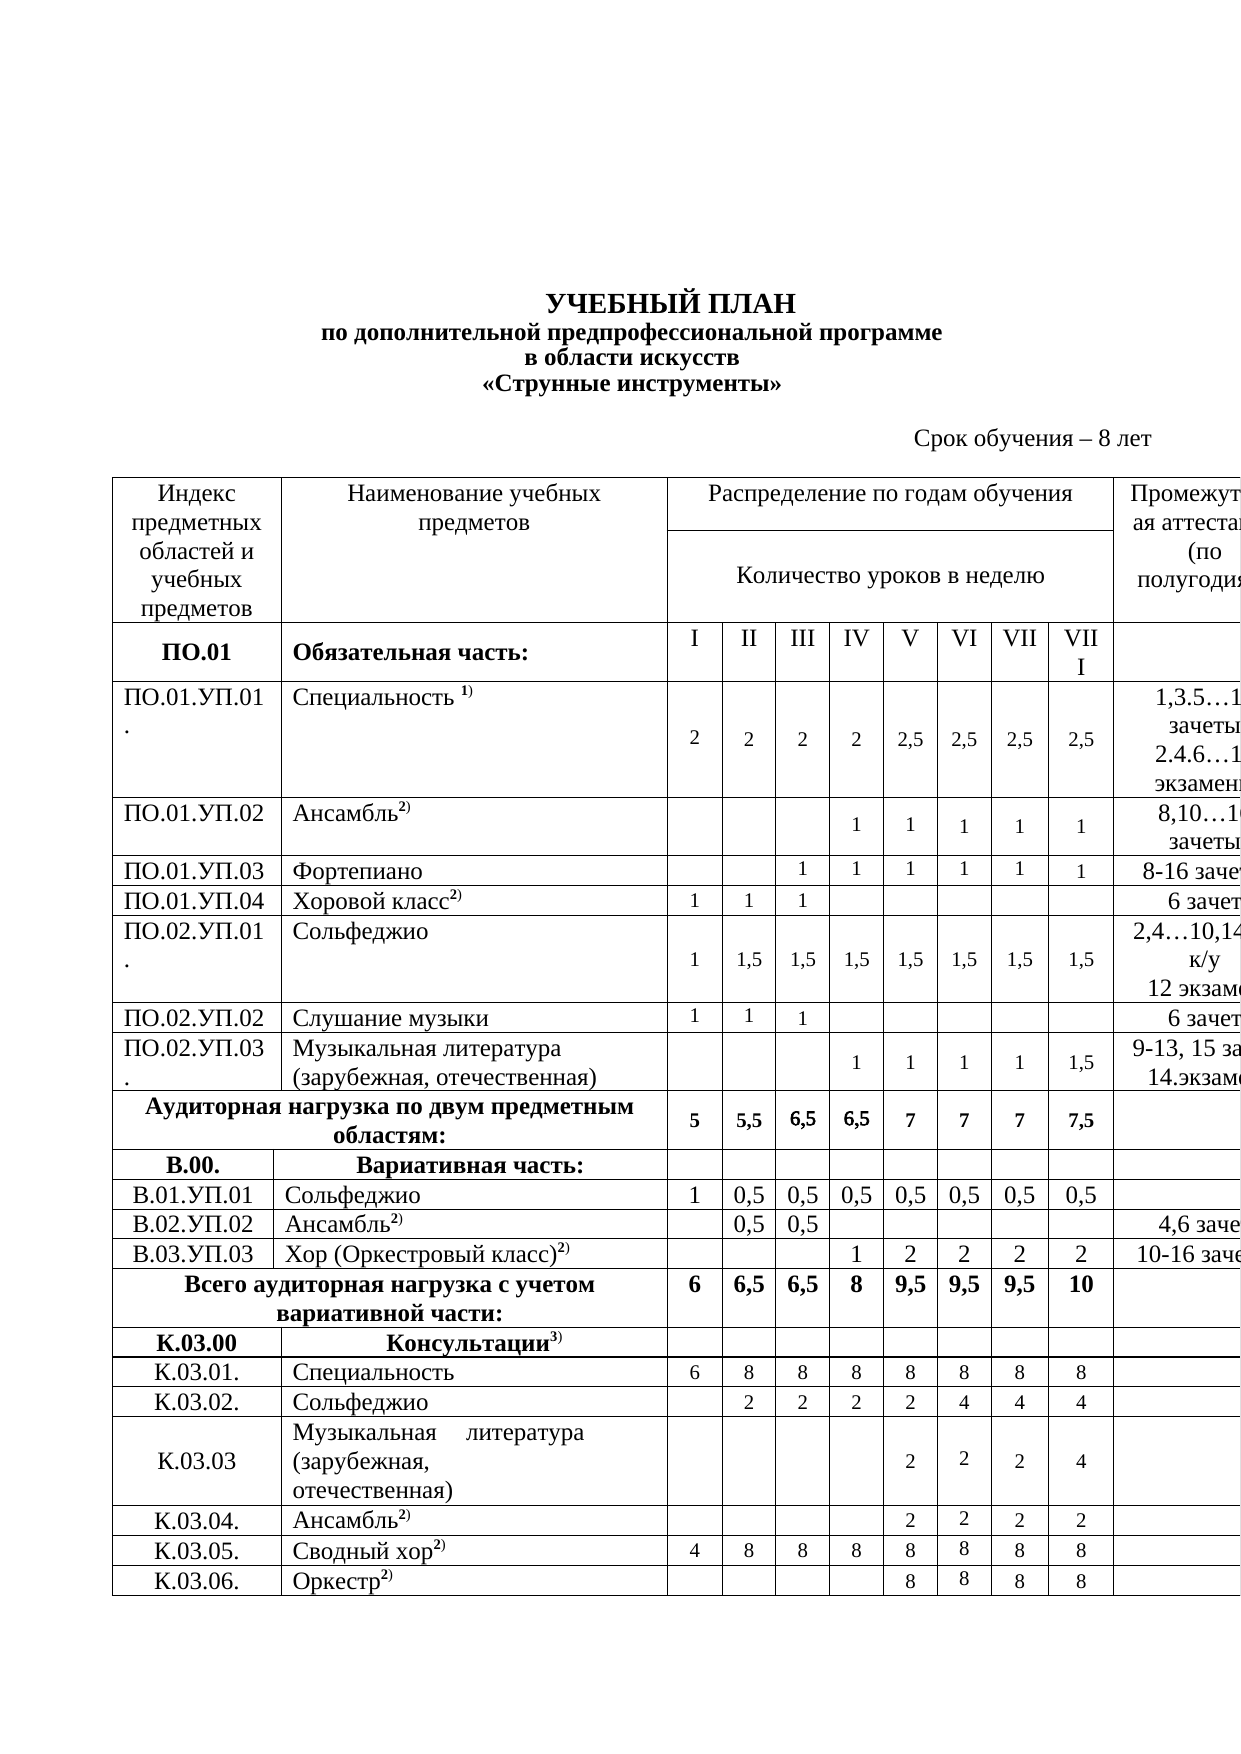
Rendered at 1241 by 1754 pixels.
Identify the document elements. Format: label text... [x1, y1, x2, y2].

table_cell Оркестр2) [282, 1566, 667, 1595]
table_cell Количество уроков в неделю [668, 531, 1113, 622]
table_cell 1,3.5…15 зачеты 2.4.6…14 экзамены [1114, 682, 1240, 797]
table_cell [1114, 1566, 1240, 1595]
table_cell [884, 886, 937, 915]
text по дополнительной предпрофессиональной программе [112, 319, 1152, 345]
table_cell Ансамбль2) [282, 1506, 667, 1535]
table_cell [830, 1506, 883, 1535]
table_cell В.01.УП.01 [113, 1180, 273, 1208]
table_cell 8 [938, 1358, 991, 1386]
table_cell [938, 886, 991, 915]
table_cell 2 [723, 1387, 775, 1416]
table_cell Ансамбль2) [274, 1210, 667, 1238]
table_cell 2 [830, 1387, 883, 1416]
table_cell [776, 1150, 829, 1179]
table_cell 0,5 [776, 1180, 829, 1208]
table_cell Обязательная часть: [282, 623, 667, 681]
table_cell [884, 1003, 937, 1032]
table_cell В.02.УП.02 [113, 1210, 273, 1238]
table_cell ПО.01.УП.04 [113, 886, 281, 915]
table_cell 8 [884, 1566, 937, 1595]
table_cell [1114, 623, 1240, 681]
table_cell VIII [1049, 623, 1113, 681]
table_cell 8 [1049, 1358, 1113, 1386]
table_cell [884, 1328, 937, 1356]
table_cell  [776, 1091, 829, 1149]
table_cell Музыкальная литература (зарубежная, отечественная) [282, 1417, 667, 1504]
table_cell [723, 1328, 775, 1356]
table_cell 1,5 [1049, 1033, 1113, 1090]
table_cell 5 [668, 1091, 722, 1149]
table_cell 8 [992, 1536, 1048, 1565]
table_cell 8 [776, 1358, 829, 1386]
table_cell 1,5 [723, 916, 775, 1002]
table_cell [1114, 1091, 1240, 1149]
table_cell [668, 1150, 722, 1179]
table_cell [830, 1150, 883, 1179]
table_cell 0,5 [884, 1180, 937, 1208]
table_cell [723, 798, 775, 855]
table_cell  [884, 856, 937, 885]
table_cell 2 [776, 1387, 829, 1416]
table_cell 4,6 зачет [1114, 1210, 1240, 1238]
table_cell 1 [1049, 856, 1113, 885]
table_cell 6 зачет [1114, 886, 1240, 915]
table_cell 6 [668, 1269, 722, 1327]
table_cell 1,5 [884, 916, 937, 1002]
table_cell 7 [884, 1091, 937, 1149]
table_cell  [668, 682, 722, 797]
table_cell 1,5 [830, 916, 883, 1002]
table_cell [723, 1150, 775, 1179]
table_cell Сводный хор2) [282, 1536, 667, 1565]
table_cell 9,5 [938, 1269, 991, 1327]
table_cell К.03.04. [113, 1506, 281, 1535]
table_cell [1114, 1506, 1240, 1535]
table_cell [1114, 1417, 1240, 1504]
table_cell Музыкальная литература (зарубежная, отечественная) [282, 1033, 667, 1090]
table_cell 1 [776, 886, 829, 915]
table_cell Вариативная часть: [274, 1150, 667, 1179]
table_cell [776, 1506, 829, 1535]
table_cell 0,5 [830, 1180, 883, 1208]
table_cell [776, 1033, 829, 1090]
table_cell 1,5 [1049, 916, 1113, 1002]
table_cell К.03.03 [113, 1417, 281, 1504]
table_cell [776, 1566, 829, 1595]
table_cell III [776, 623, 829, 681]
table_cell 2,4…10,14.15 к/у 12 экзамен [1114, 916, 1240, 1002]
table_cell 2,5 [992, 682, 1048, 797]
table_cell [668, 1506, 722, 1535]
table_cell 1 [830, 1239, 883, 1268]
table_cell [723, 1566, 775, 1595]
table_cell 7,5 [1049, 1091, 1113, 1149]
table_cell К.03.01. [113, 1358, 281, 1386]
table_cell VII [992, 623, 1048, 681]
table_cell ПО.02.УП.01. [113, 916, 281, 1002]
table_cell К.03.00 [113, 1328, 281, 1356]
table_cell 8 [992, 1566, 1048, 1595]
table_cell [668, 1210, 722, 1238]
table_cell  [830, 856, 883, 885]
table_cell 1,5 [992, 916, 1048, 1002]
table_cell ПО.02.УП.03. [113, 1033, 281, 1090]
table_cell 1 [992, 798, 1048, 855]
table_cell ПО.01.УП.03 [113, 856, 281, 885]
table_cell 8 [723, 1536, 775, 1565]
table_cell 4 [1049, 1387, 1113, 1416]
table_header Распределение по годам обучения [668, 478, 1113, 530]
table_cell 7 [992, 1091, 1048, 1149]
table_header Наименование учебных предметов [282, 478, 667, 622]
table_cell Сольфеджио [282, 1387, 667, 1416]
table_cell 8-16 зачеты [1114, 856, 1240, 885]
table_cell [1049, 1328, 1113, 1356]
table_cell [830, 1328, 883, 1356]
table_cell 8 [1049, 1536, 1113, 1565]
table_cell 4 [992, 1387, 1048, 1416]
table_cell 2 [830, 682, 883, 797]
table_cell 2 [884, 1387, 937, 1416]
table_cell 2 [1049, 1506, 1113, 1535]
table_cell [776, 798, 829, 855]
table_cell  [668, 1003, 722, 1032]
table_cell Хоровой класс2) [282, 886, 667, 915]
table_cell [1114, 1358, 1240, 1386]
table_cell [723, 1506, 775, 1535]
table_cell [938, 1003, 991, 1032]
table_cell [1114, 1387, 1240, 1416]
table_cell  [938, 1536, 991, 1565]
table_cell [938, 1328, 991, 1356]
table_cell [1049, 886, 1113, 915]
table_cell [1049, 1003, 1113, 1032]
table_cell [1114, 1536, 1240, 1565]
table_cell [830, 1210, 883, 1238]
table_cell 8 [830, 1269, 883, 1327]
table_cell [668, 856, 722, 885]
table_cell [992, 1150, 1048, 1179]
table_cell Хор (Оркестровый класс)2) [274, 1239, 667, 1268]
table_cell 1 [776, 1003, 829, 1032]
table_cell Ансамбль2) [282, 798, 667, 855]
table_cell Сольфеджио [274, 1180, 667, 1208]
table_cell [668, 1328, 722, 1356]
table_cell [668, 798, 722, 855]
table_cell ПО.01 [113, 623, 281, 681]
table_cell [723, 856, 775, 885]
table_cell  [938, 856, 991, 885]
table_cell [1114, 1150, 1240, 1179]
table_cell [1114, 1328, 1240, 1356]
table_cell 8 [830, 1536, 883, 1565]
table_cell 6 зачет [1114, 1003, 1240, 1032]
table_cell 8 [776, 1536, 829, 1565]
table_cell [830, 1566, 883, 1595]
table_cell [723, 1417, 775, 1504]
table_cell 1 [884, 1033, 937, 1090]
table_cell VI [938, 623, 991, 681]
table_cell 2,5 [884, 682, 937, 797]
table_cell 1,5 [938, 916, 991, 1002]
table_cell  [830, 1091, 883, 1149]
table_cell 2 [723, 682, 775, 797]
table_cell  [776, 856, 829, 885]
table_cell К.03.05. [113, 1536, 281, 1565]
table_cell  [884, 798, 937, 855]
table_cell 5,5 [723, 1091, 775, 1149]
table_cell 2 [884, 1506, 937, 1535]
table_cell 0,5 [1049, 1180, 1113, 1208]
table_cell  [938, 1566, 991, 1595]
table_cell [1114, 1180, 1240, 1208]
table_cell 8 [830, 1358, 883, 1386]
table_cell 6,5 [723, 1269, 775, 1327]
table_cell ПО.01.УП.01. [113, 682, 281, 797]
table_cell 8,10…16 зачеты [1114, 798, 1240, 855]
table_cell 10 [1049, 1269, 1113, 1327]
table_cell [830, 886, 883, 915]
table_cell [938, 1150, 991, 1179]
table_cell  [723, 1003, 775, 1032]
table_cell 1 [668, 1180, 722, 1208]
table_cell 2 [884, 1239, 937, 1268]
table_cell 10-16 зачеты [1114, 1239, 1240, 1268]
table_cell [776, 1417, 829, 1504]
table_cell [668, 1387, 722, 1416]
table_cell  [938, 1417, 991, 1504]
table_cell [668, 1566, 722, 1595]
table_cell Слушание музыки [282, 1003, 667, 1032]
table_cell 0,5 [938, 1180, 991, 1208]
table_cell 1 [723, 886, 775, 915]
table_cell 8 [884, 1358, 937, 1386]
table_cell 1 [830, 1033, 883, 1090]
table_cell 0,5 [992, 1180, 1048, 1208]
table_cell 1 [938, 1033, 991, 1090]
table_cell 1,5 [776, 916, 829, 1002]
text УЧЕБНЫЙ ПЛАН [112, 286, 1229, 319]
table_cell Консультации3) [282, 1328, 667, 1356]
table_cell Сольфеджио [282, 916, 667, 1002]
table_cell ПО.02.УП.02 [113, 1003, 281, 1032]
table_cell V [884, 623, 937, 681]
table_cell 9-13, 15 зачет 14.экзамен [1114, 1033, 1240, 1090]
table_cell Всего аудиторная нагрузка с учетом вариативной части: [113, 1269, 667, 1327]
table_cell [884, 1210, 937, 1238]
table_cell 1 [1049, 798, 1113, 855]
table_cell [992, 886, 1048, 915]
table_cell 2,5 [938, 682, 991, 797]
table_cell 4 [668, 1536, 722, 1565]
table_cell IV [830, 623, 883, 681]
table_cell 2,5 [1049, 682, 1113, 797]
table_cell 8 [1049, 1566, 1113, 1595]
table_cell 2 [992, 1417, 1048, 1504]
table_cell [668, 1239, 722, 1268]
table_cell 1 [668, 916, 722, 1002]
table_cell 4 [938, 1387, 991, 1416]
text «Струнные инструменты» [112, 371, 1152, 397]
table_cell 2 [992, 1239, 1048, 1268]
table_cell [1114, 1269, 1240, 1327]
table_cell [776, 1239, 829, 1268]
table_cell 9,5 [992, 1269, 1048, 1327]
table_cell 2 [1049, 1239, 1113, 1268]
table_cell К.03.02. [113, 1387, 281, 1416]
table_cell 2 [776, 682, 829, 797]
table_cell 9,5 [884, 1269, 937, 1327]
table_cell [992, 1003, 1048, 1032]
table_header Индекс предметных областей и учебных предметов [113, 478, 281, 622]
table_cell [668, 1417, 722, 1504]
table_cell 8 [884, 1536, 937, 1565]
table_cell К.03.06. [113, 1566, 281, 1595]
table_cell [830, 1003, 883, 1032]
table_cell 8 [992, 1358, 1048, 1386]
table_cell [884, 1150, 937, 1179]
table_cell 0,5 [776, 1210, 829, 1238]
table_cell [668, 1033, 722, 1090]
table_cell В.03.УП.03 [113, 1239, 273, 1268]
table_cell Специальность 1) [282, 682, 667, 797]
table_cell  [992, 856, 1048, 885]
table_cell 0,5 [723, 1180, 775, 1208]
table_cell 2 [938, 1239, 991, 1268]
table_cell 2 [992, 1506, 1048, 1535]
table_cell ПО.01.УП.02 [113, 798, 281, 855]
text в области искусств [112, 345, 1152, 371]
table_cell I [668, 623, 722, 681]
table_cell [1049, 1150, 1113, 1179]
table_cell 1 [938, 798, 991, 855]
table_cell 8 [723, 1358, 775, 1386]
table_cell 0,5 [723, 1210, 775, 1238]
table_cell [992, 1210, 1048, 1238]
table_cell Фортепиано [282, 856, 667, 885]
table_cell  [938, 1506, 991, 1535]
table_cell [1049, 1210, 1113, 1238]
table_cell Специальность [282, 1358, 667, 1386]
table_cell 2 [884, 1417, 937, 1504]
table_cell 1 [668, 886, 722, 915]
table_cell 6,5 [776, 1269, 829, 1327]
table_cell В.00. [113, 1150, 273, 1179]
table_cell 6 [668, 1358, 722, 1386]
table_cell  [830, 798, 883, 855]
table_cell II [723, 623, 775, 681]
table_cell [723, 1239, 775, 1268]
table_cell [938, 1210, 991, 1238]
table_cell 1 [992, 1033, 1048, 1090]
table_cell [992, 1328, 1048, 1356]
table_cell 4 [1049, 1417, 1113, 1504]
text Срок обучения – 8 лет [112, 426, 1152, 451]
table_cell 7 [938, 1091, 991, 1149]
table_cell Аудиторная нагрузка по двум предметным областям: [113, 1091, 667, 1149]
table_cell [830, 1417, 883, 1504]
table_cell [723, 1033, 775, 1090]
table_header Промежуточная аттестация (по полугодиям) [1114, 478, 1240, 622]
table_cell [776, 1328, 829, 1356]
